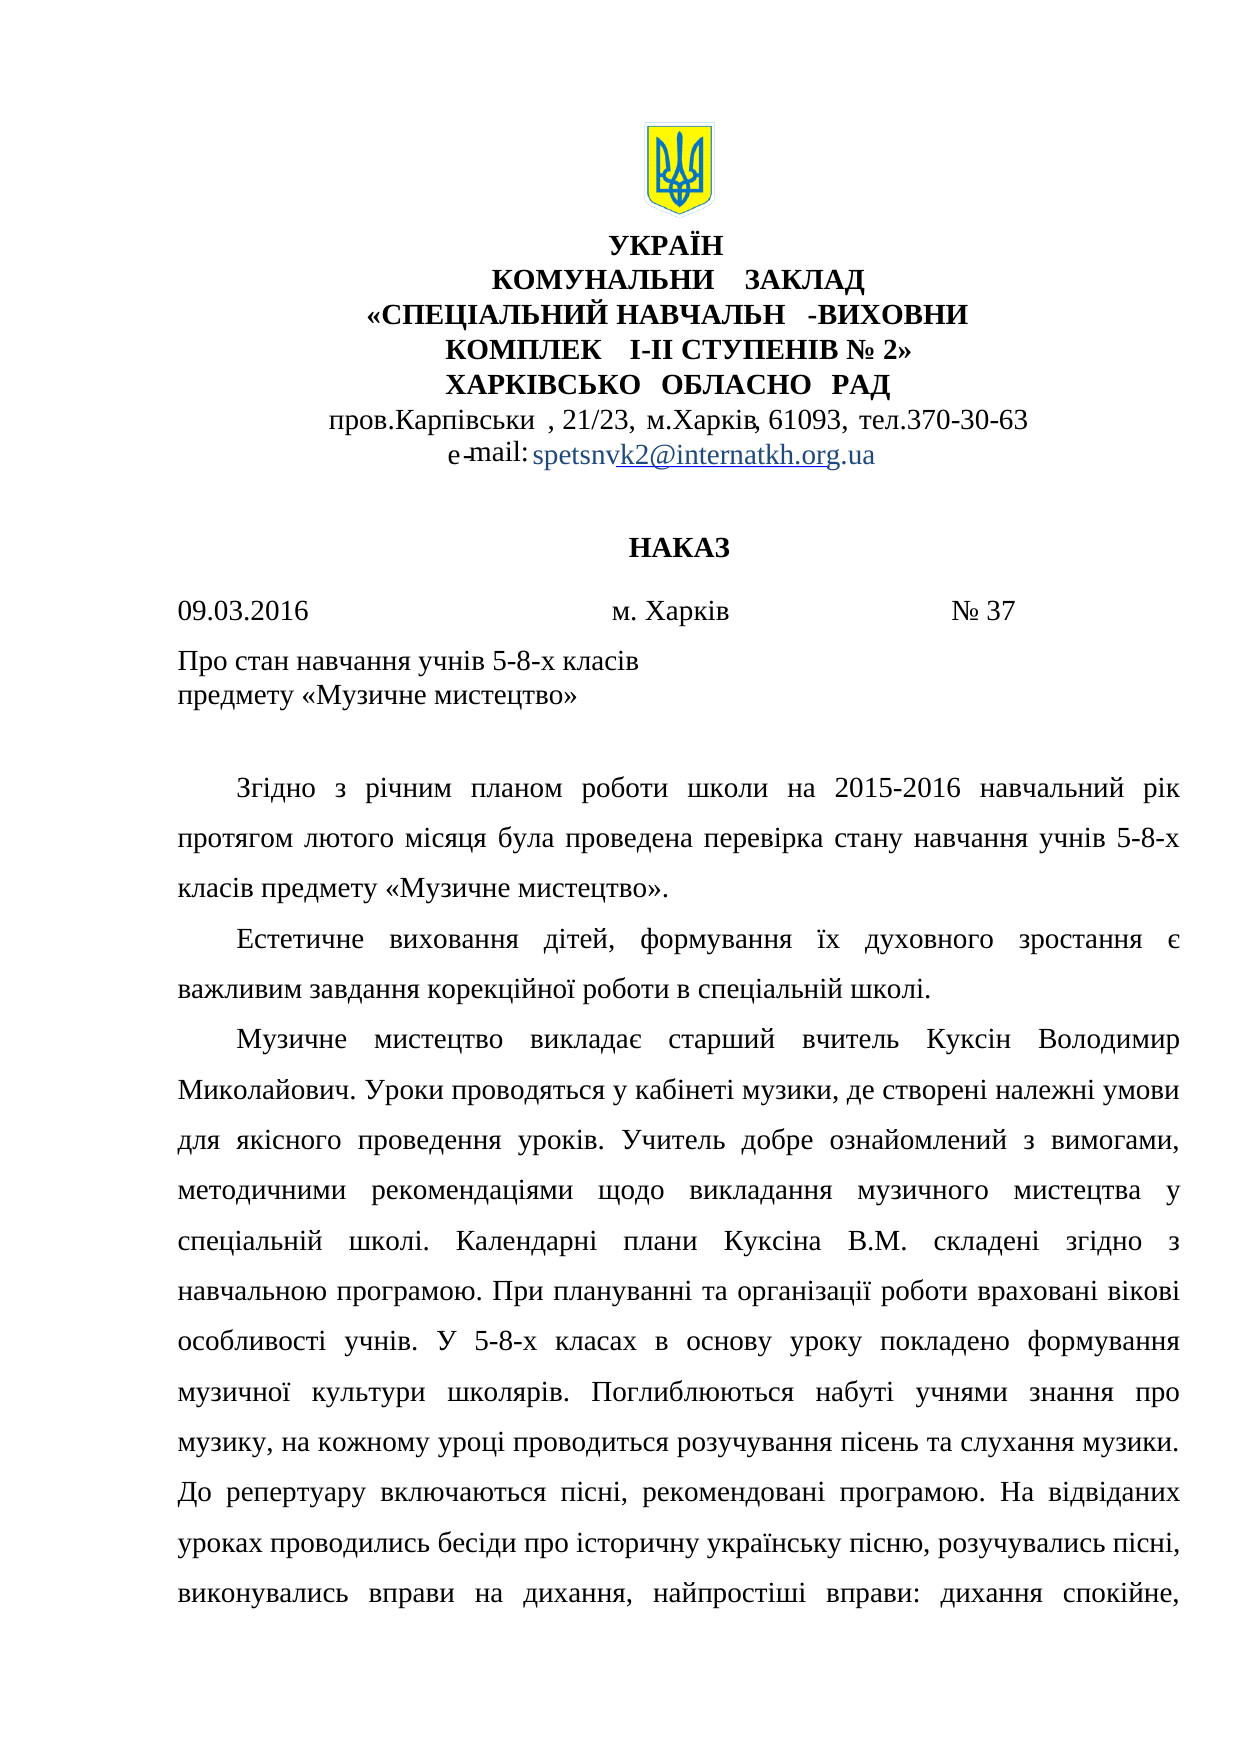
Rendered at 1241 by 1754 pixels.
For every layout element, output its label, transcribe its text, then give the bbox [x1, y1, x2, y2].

text НАКАЗ [177, 530, 1181, 563]
text Згідно з річним планом роботи школи на 2015-2016 навчальний рік протягом лютого місяця була проведена перевірка стану навчання учнів 5-8-х класів предмету «Музичне мистецтво». [177, 770, 1181, 904]
text 09.03.2016 м. Харків № 37 [177, 593, 1181, 627]
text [177, 1022, 1181, 1608]
text Естетичне виховання дітей, формування їх духовного зростання є важливим завдання корекційної роботи в спеціальній школі. [177, 921, 1181, 1005]
text Про стан навчання учнів 5-8-х класів [177, 643, 1181, 677]
text предмету «Музичне мистецтво» [177, 677, 1181, 711]
picture [642, 118, 715, 218]
